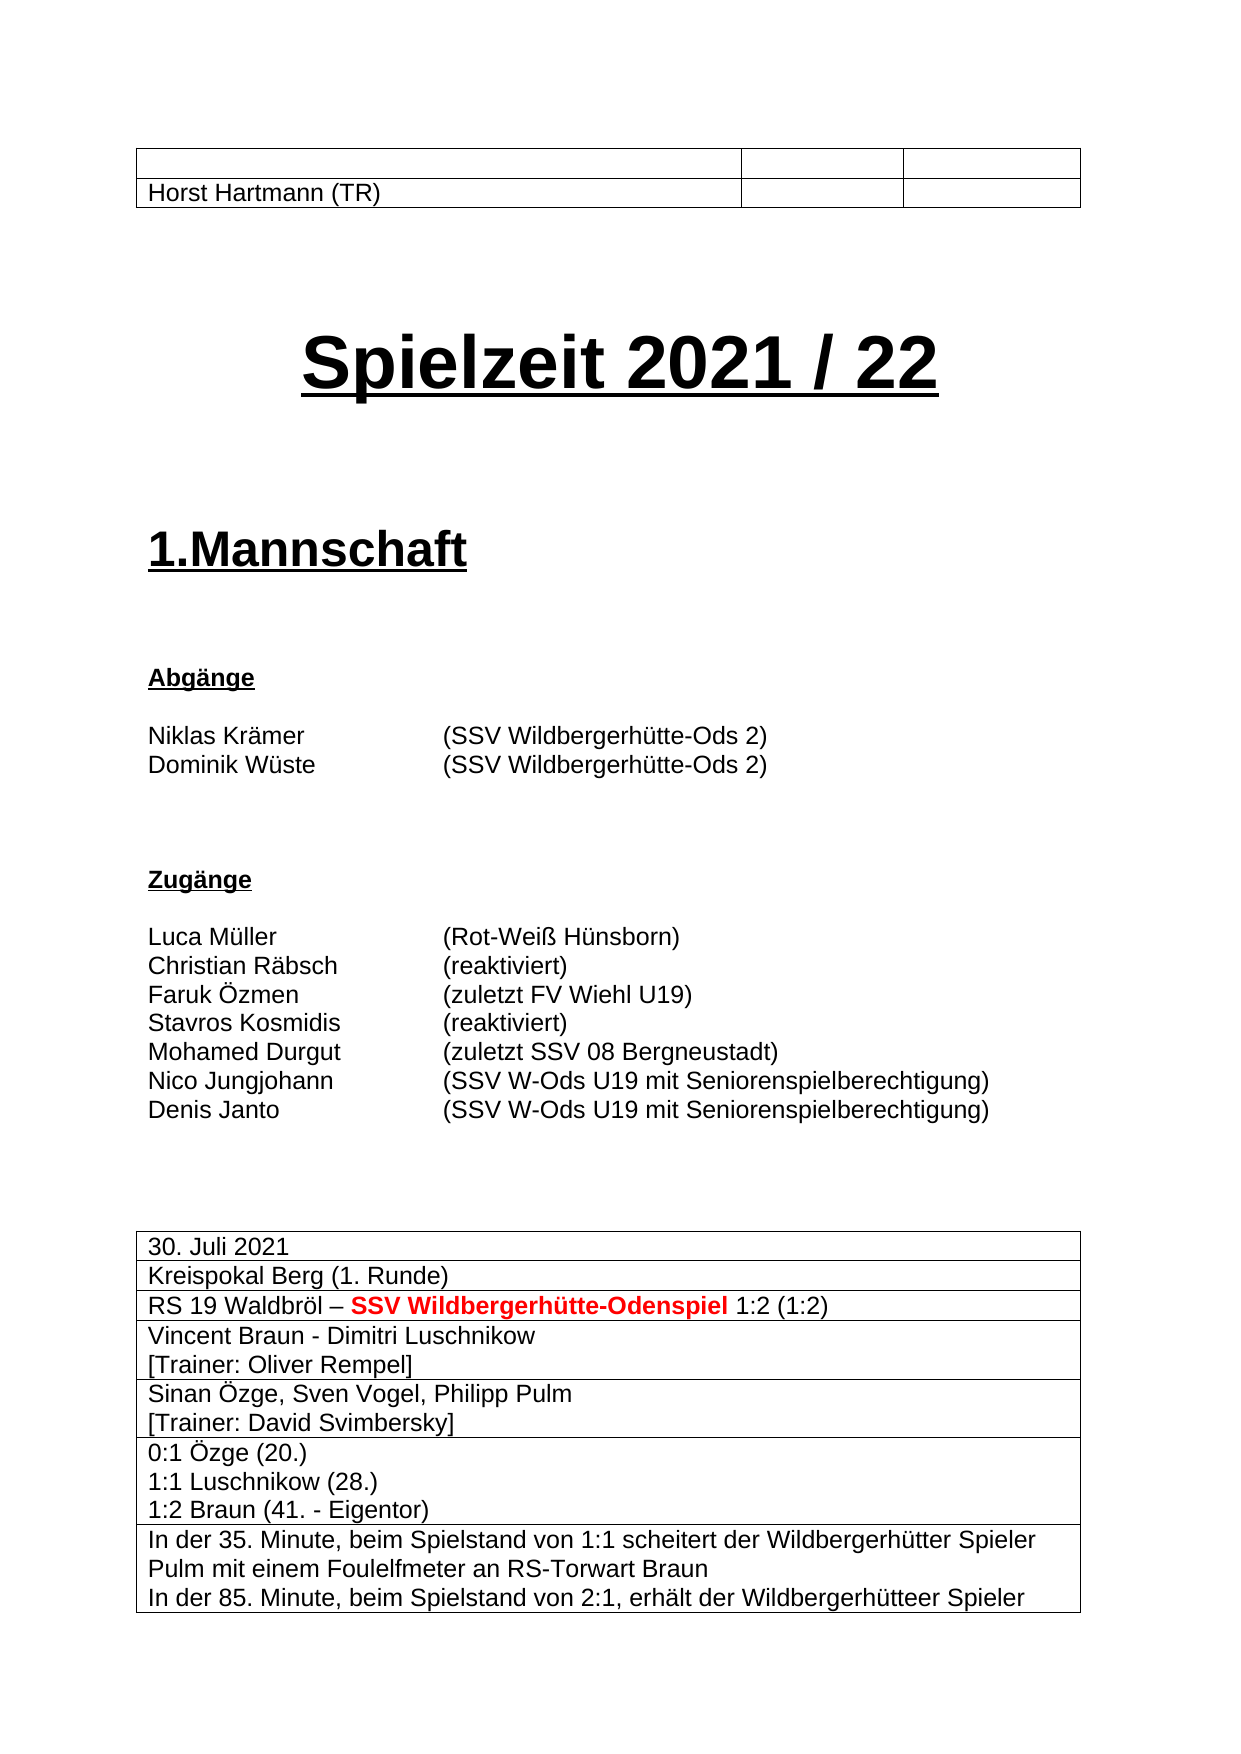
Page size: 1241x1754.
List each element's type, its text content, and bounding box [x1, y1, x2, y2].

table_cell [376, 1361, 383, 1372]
text 1.Mannschaft [148, 520, 1093, 577]
text Abgänge [148, 663, 1116, 692]
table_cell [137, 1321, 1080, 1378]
text Faruk Özmen (zuletzt FV Wiehl U19) [148, 980, 1116, 1008]
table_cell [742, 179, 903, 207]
text Niklas Krämer (SSV Wildbergerhütte-Ods 2) [148, 721, 1116, 750]
text Stavros Kosmidis (reaktiviert) [148, 1008, 1116, 1037]
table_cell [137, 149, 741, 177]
text Dominik Wüste (SSV Wildbergerhütte-Ods 2) [148, 750, 1116, 778]
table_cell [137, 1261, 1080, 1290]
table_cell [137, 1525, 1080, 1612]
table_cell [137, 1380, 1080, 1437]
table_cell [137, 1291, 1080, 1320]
text Luca Müller (Rot-Weiß Hünsborn) [148, 922, 1116, 951]
text Zugänge [148, 865, 1116, 893]
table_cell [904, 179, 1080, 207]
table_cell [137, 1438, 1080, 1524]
text Christian Räbsch (reaktiviert) [148, 951, 1116, 980]
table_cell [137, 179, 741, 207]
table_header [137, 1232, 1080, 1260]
text Spielzeit 2021 / 22 [148, 318, 1093, 405]
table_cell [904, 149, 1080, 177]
text Denis Janto (SSV W-Ods U19 mit Seniorenspielberechtigung) [148, 1095, 1116, 1123]
text Nico Jungjohann (SSV W-Ods U19 mit Seniorenspielberechtigung) [148, 1066, 1116, 1095]
text Mohamed Durgut (zuletzt SSV 08 Bergneustadt) [148, 1037, 1116, 1066]
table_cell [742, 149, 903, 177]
